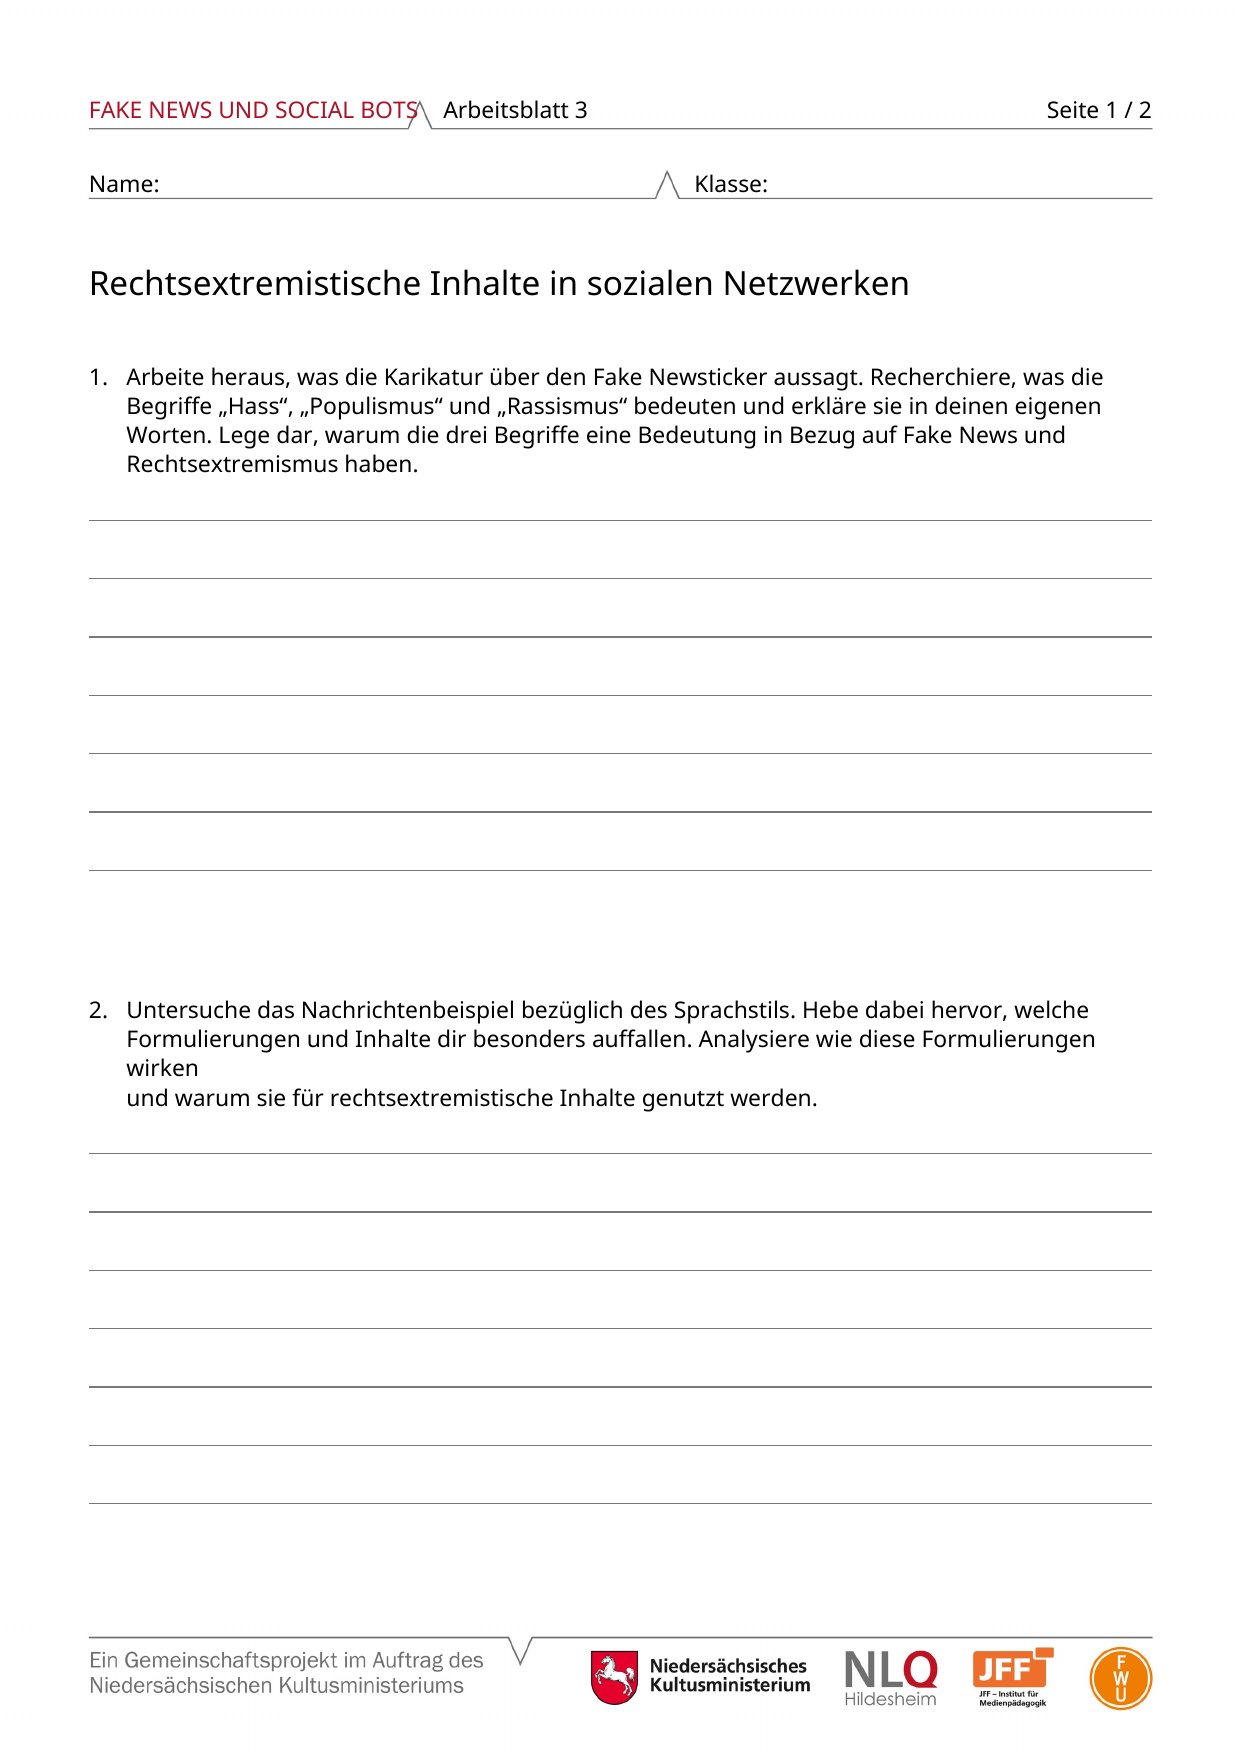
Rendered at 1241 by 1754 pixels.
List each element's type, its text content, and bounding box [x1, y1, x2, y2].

picture [0, 1624, 1241, 1754]
picture [0, 0, 1241, 207]
list Untersuche das Nachrichtenbeispiel bezüglich des Sprachstils. Hebe dabei hervor, welche Formulierungen und Inhalte dir besonders auffallen. Analysiere wie diese Formulierungen wirken und warum sie für rechtsextremistische Inhalte genutzt werden. [89, 995, 1152, 1112]
list Arbeite heraus, was die Karikatur über den Fake Newsticker aussagt. Recherchiere, was die Begriffe „Hass“, „Populismus“ und „Rassismus“ bedeuten und erkläre sie in deinen eigenen Worten. Lege dar, warum die drei Begriffe eine Bedeutung in Bezug auf Fake News und Rechtsextremismus haben. [89, 266, 1152, 478]
